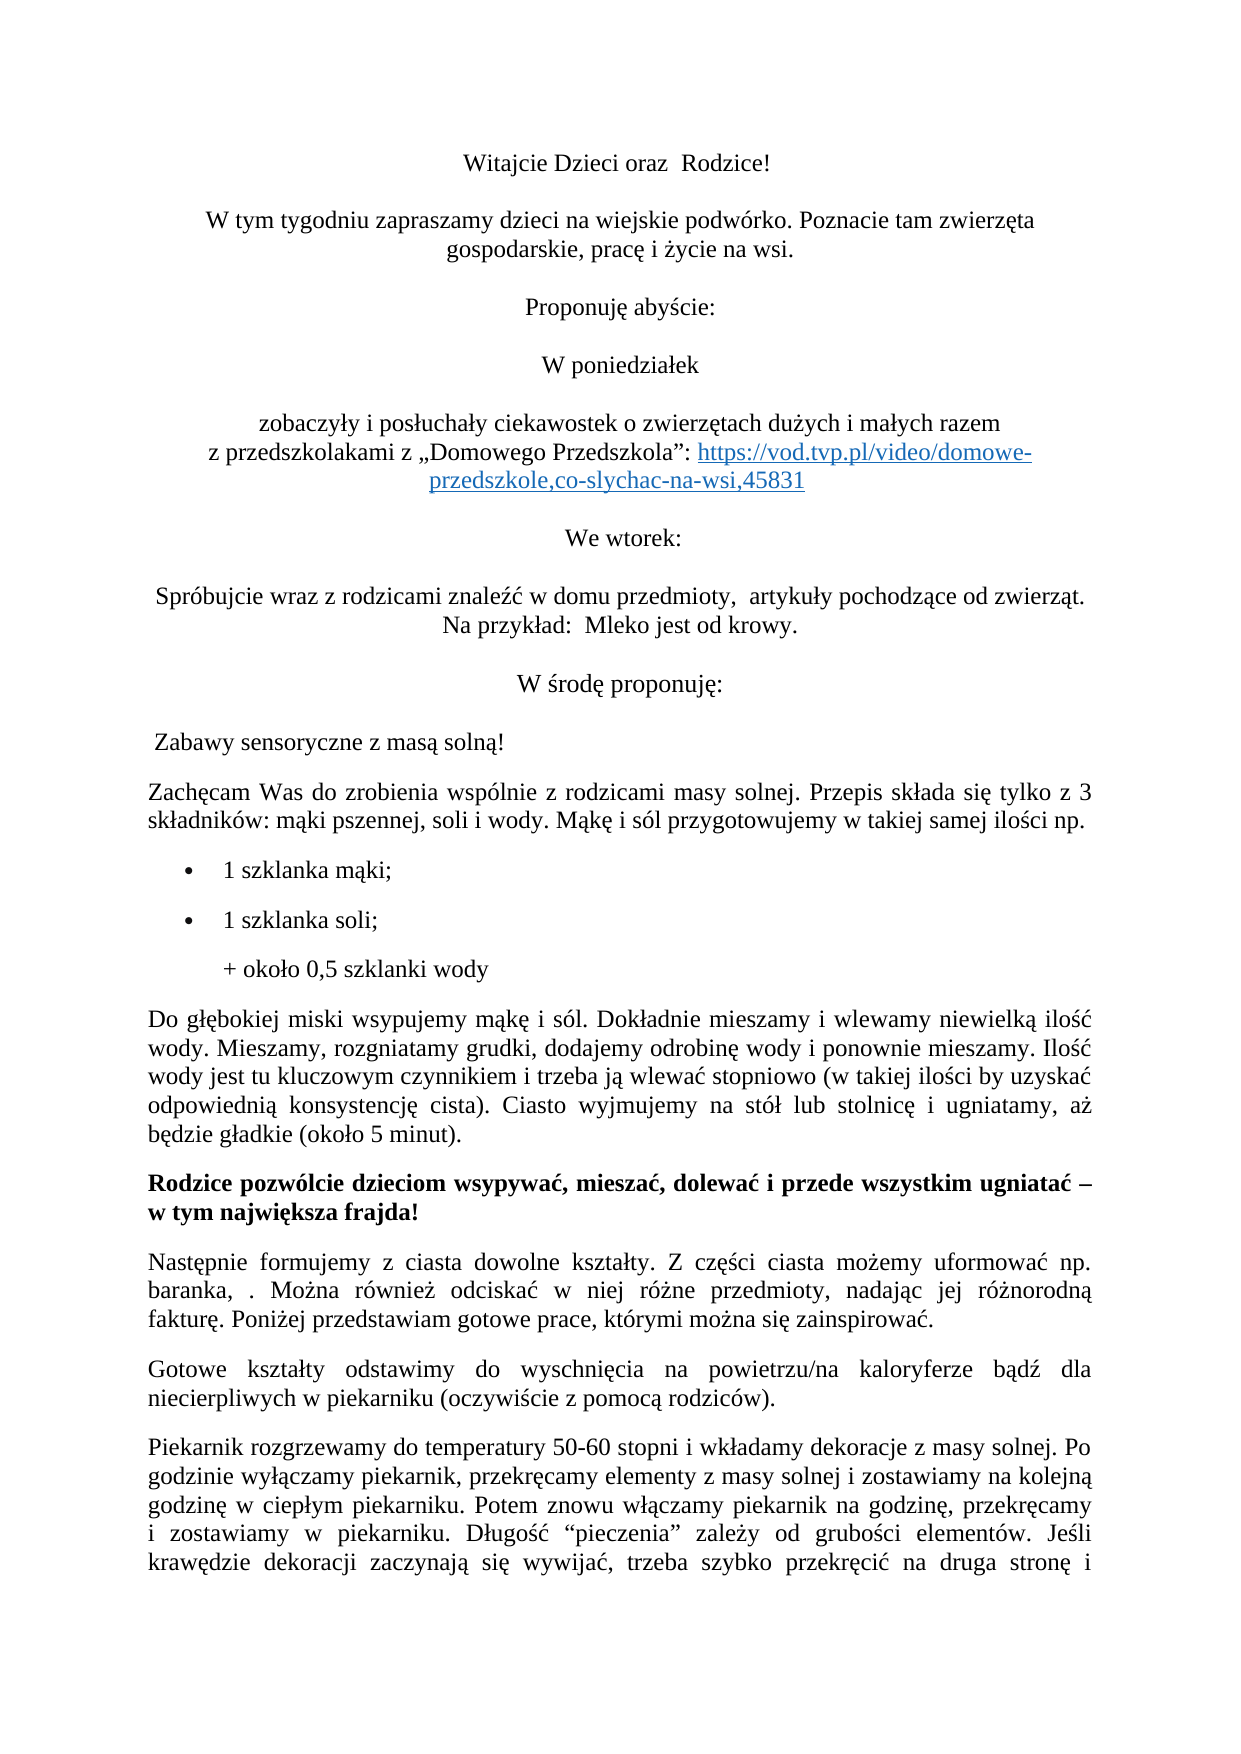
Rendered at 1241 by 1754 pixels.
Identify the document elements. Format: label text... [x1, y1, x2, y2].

text Zabawy sensoryczne z masą solną! [148, 727, 1093, 756]
text W poniedziałek [148, 350, 1093, 379]
text Następnie formujemy z ciasta dowolne kształty. Z części ciasta możemy uformować np. baranka, . Można również odciskać w niej różne przedmioty, nadając jej różnorodną fakturę. Poniżej przedstawiam gotowe prace, którymi można się zainspirować. [148, 1247, 1093, 1333]
text Proponuję abyście: [148, 292, 1093, 321]
list 1 szklanka soli; [185, 905, 1093, 933]
text Gotowe kształty odstawimy do wyschnięcia na powietrzu/na kaloryferze bądź dla niecierpliwych w piekarniku (oczywiście z pomocą rodziców). [148, 1354, 1093, 1411]
text Zachęcam Was do zrobienia wspólnie z rodzicami masy solnej. Przepis składa się tylko z 3 składników: mąki pszennej, soli i wody. Mąkę i sól przygotowujemy w takiej samej ilości np. [148, 777, 1093, 834]
list 1 szklanka mąki; [185, 855, 1093, 884]
text Rodzice pozwólcie dzieciom wsypywać, mieszać, dolewać i przede wszystkim ugniatać – w tym największa frajda! [148, 1168, 1093, 1226]
text zobaczyły i posłuchały ciekawostek o zwierzętach dużych i małych razem z przedszkolakami z „Domowego Przedszkola”: https://vod.tvp.pl/video/domowe-przedszkole,co-slychac-na-wsi,45831 [148, 408, 1093, 494]
text + około 0,5 szklanki wody [223, 954, 1093, 983]
text Witajcie Dzieci oraz Rodzice! [148, 148, 1093, 176]
text Do głębokiej miski wsypujemy mąkę i sól. Dokładnie mieszamy i wlewamy niewielką ilość wody. Mieszamy, rozgniatamy grudki, dodajemy odrobinę wody i ponownie mieszamy. Ilość wody jest tu kluczowym czynnikiem i trzeba ją wlewać stopniowo (w takiej ilości by uzyskać odpowiednią konsystencję cista). Ciasto wyjmujemy na stół lub stolnicę i ugniatamy, aż będzie gładkie (około 5 minut). [148, 1004, 1093, 1148]
text W tym tygodniu zapraszamy dzieci na wiejskie podwórko. Poznacie tam zwierzęta gospodarskie, pracę i życie na wsi. [148, 206, 1093, 263]
text Spróbujcie wraz z rodzicami znaleźć w domu przedmioty, artykuły pochodzące od zwierząt. Na przykład: Mleko jest od krowy. [148, 581, 1093, 639]
text W środę proponuję: [148, 668, 1093, 698]
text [148, 1432, 1093, 1576]
text We wtorek: [148, 523, 1093, 552]
